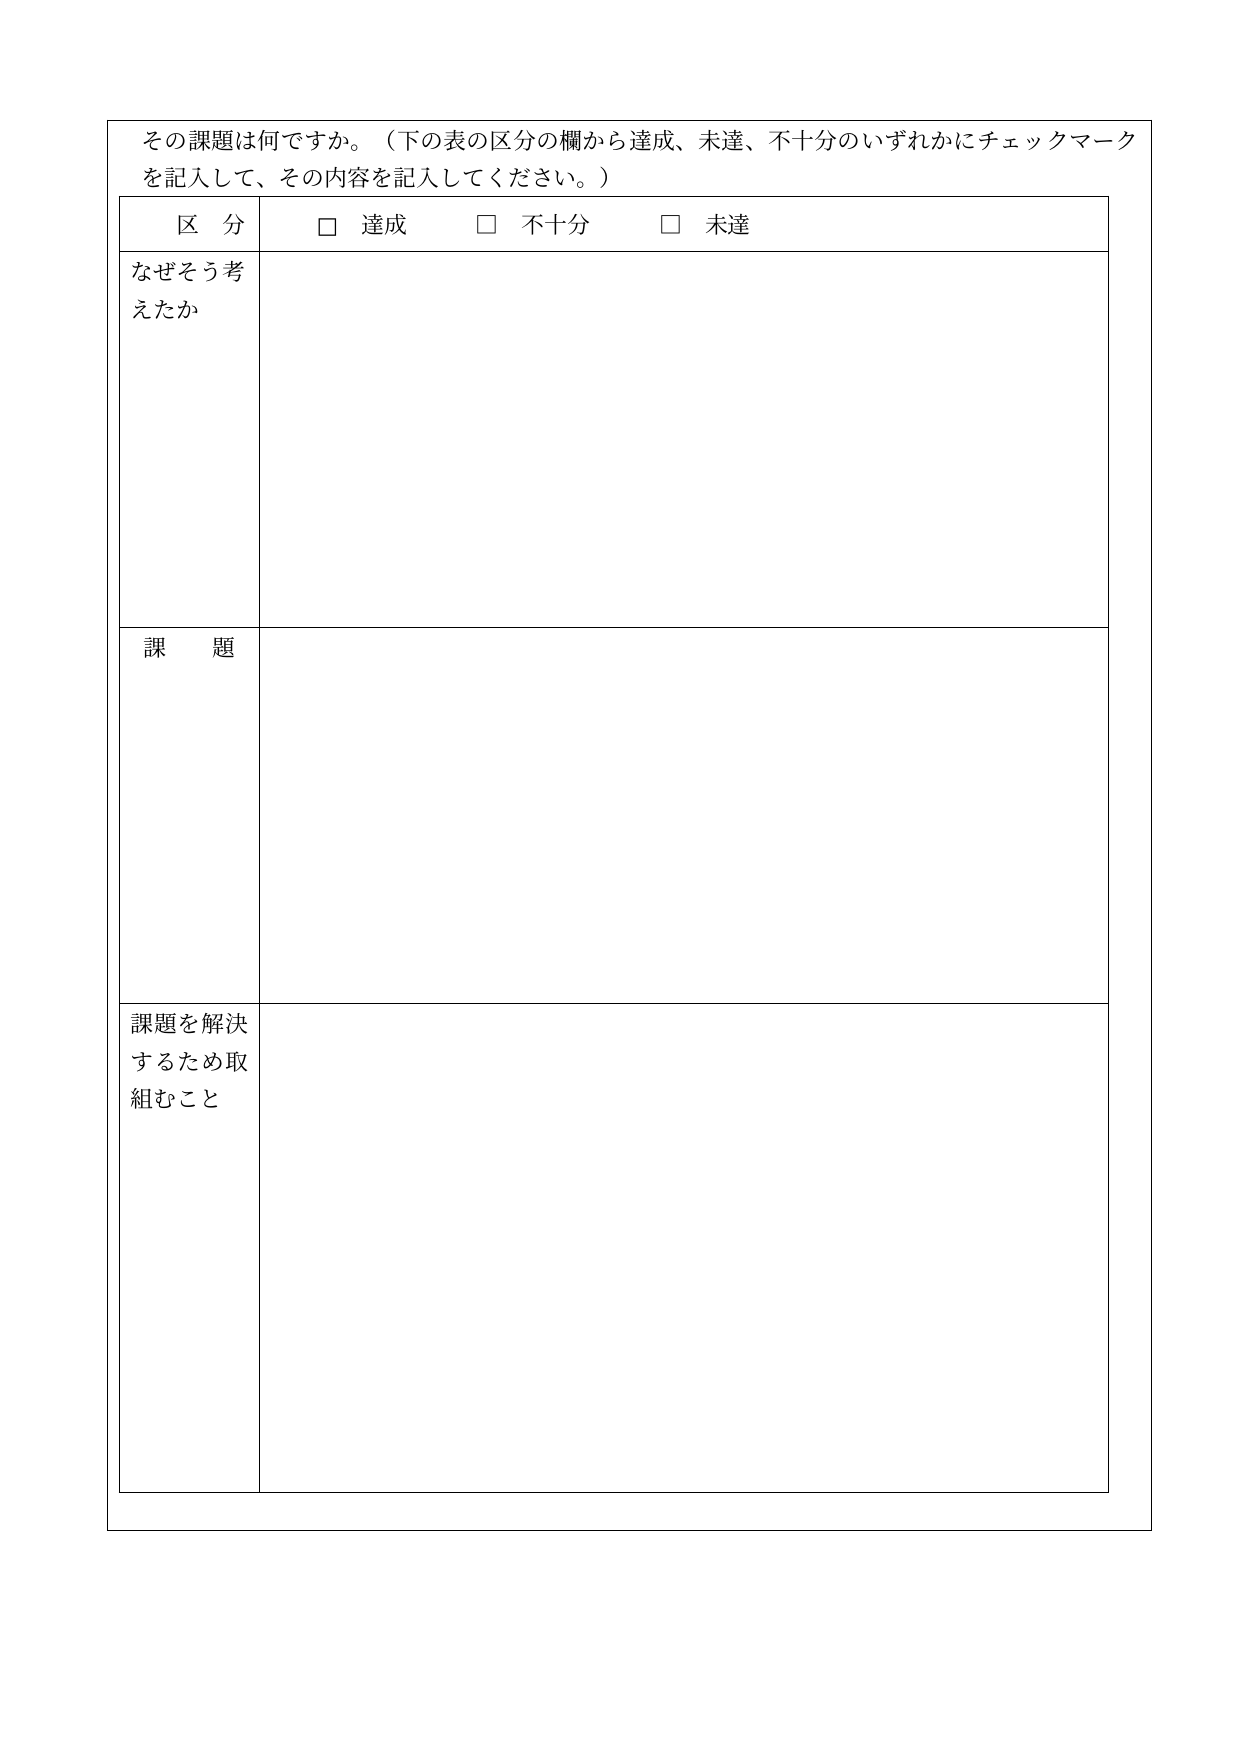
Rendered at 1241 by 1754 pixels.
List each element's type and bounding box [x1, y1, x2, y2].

table_header [108, 121, 1151, 1530]
